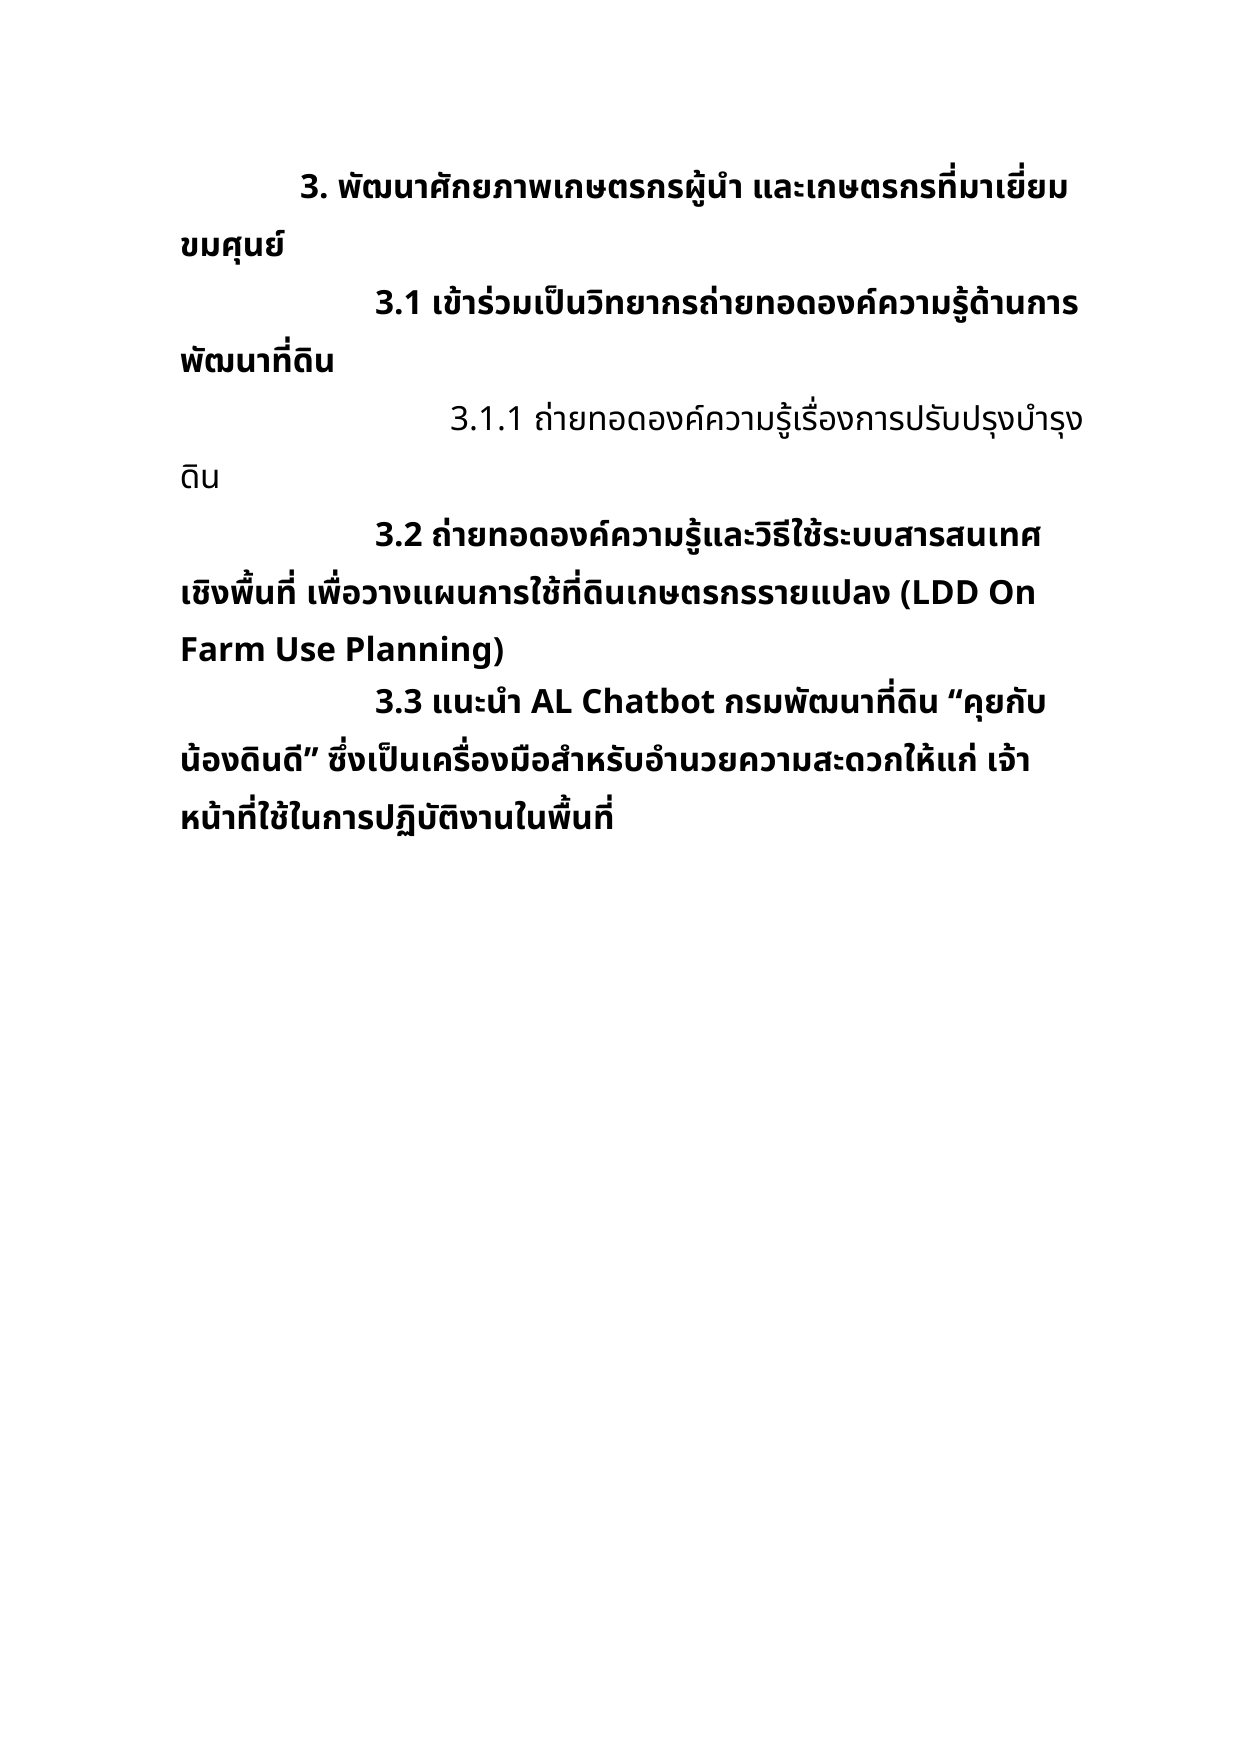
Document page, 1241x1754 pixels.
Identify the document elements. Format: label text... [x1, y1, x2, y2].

text 3.1.1 ถ่ายทอดองค์ความรู้เรื่องการปรับปรุงบำรุงดิน [179, 394, 1090, 503]
text 3.2 ถ่ายทอดองค์ความรู้และวิธีใช้ระบบสารสนเทศเชิงพื้นที่ เพื่อวางแผนการใช้ที่ดินเกษตรกรรายแปลง (LDD On Farm Use Planning) [179, 511, 1090, 672]
text 3.3 แนะนำ AL Chatbot กรมพัฒนาที่ดิน “คุยกับน้องดินดี” ซึ่งเป็นเครื่องมือสำหรับอำนวยความสะดวกให้แก่ เจ้าหน้าที่ใช้ในการปฏิบัติงานในพื้นที่ [179, 678, 1090, 845]
text 3.1 เข้าร่วมเป็นวิทยากรถ่ายทอดองค์ความรู้ด้านการพัฒนาที่ดิน [179, 278, 1090, 387]
text 3. พัฒนาศักยภาพเกษตรกรผู้นำ และเกษตรกรที่มาเยี่ยมขมศุนย์ [179, 162, 1090, 271]
